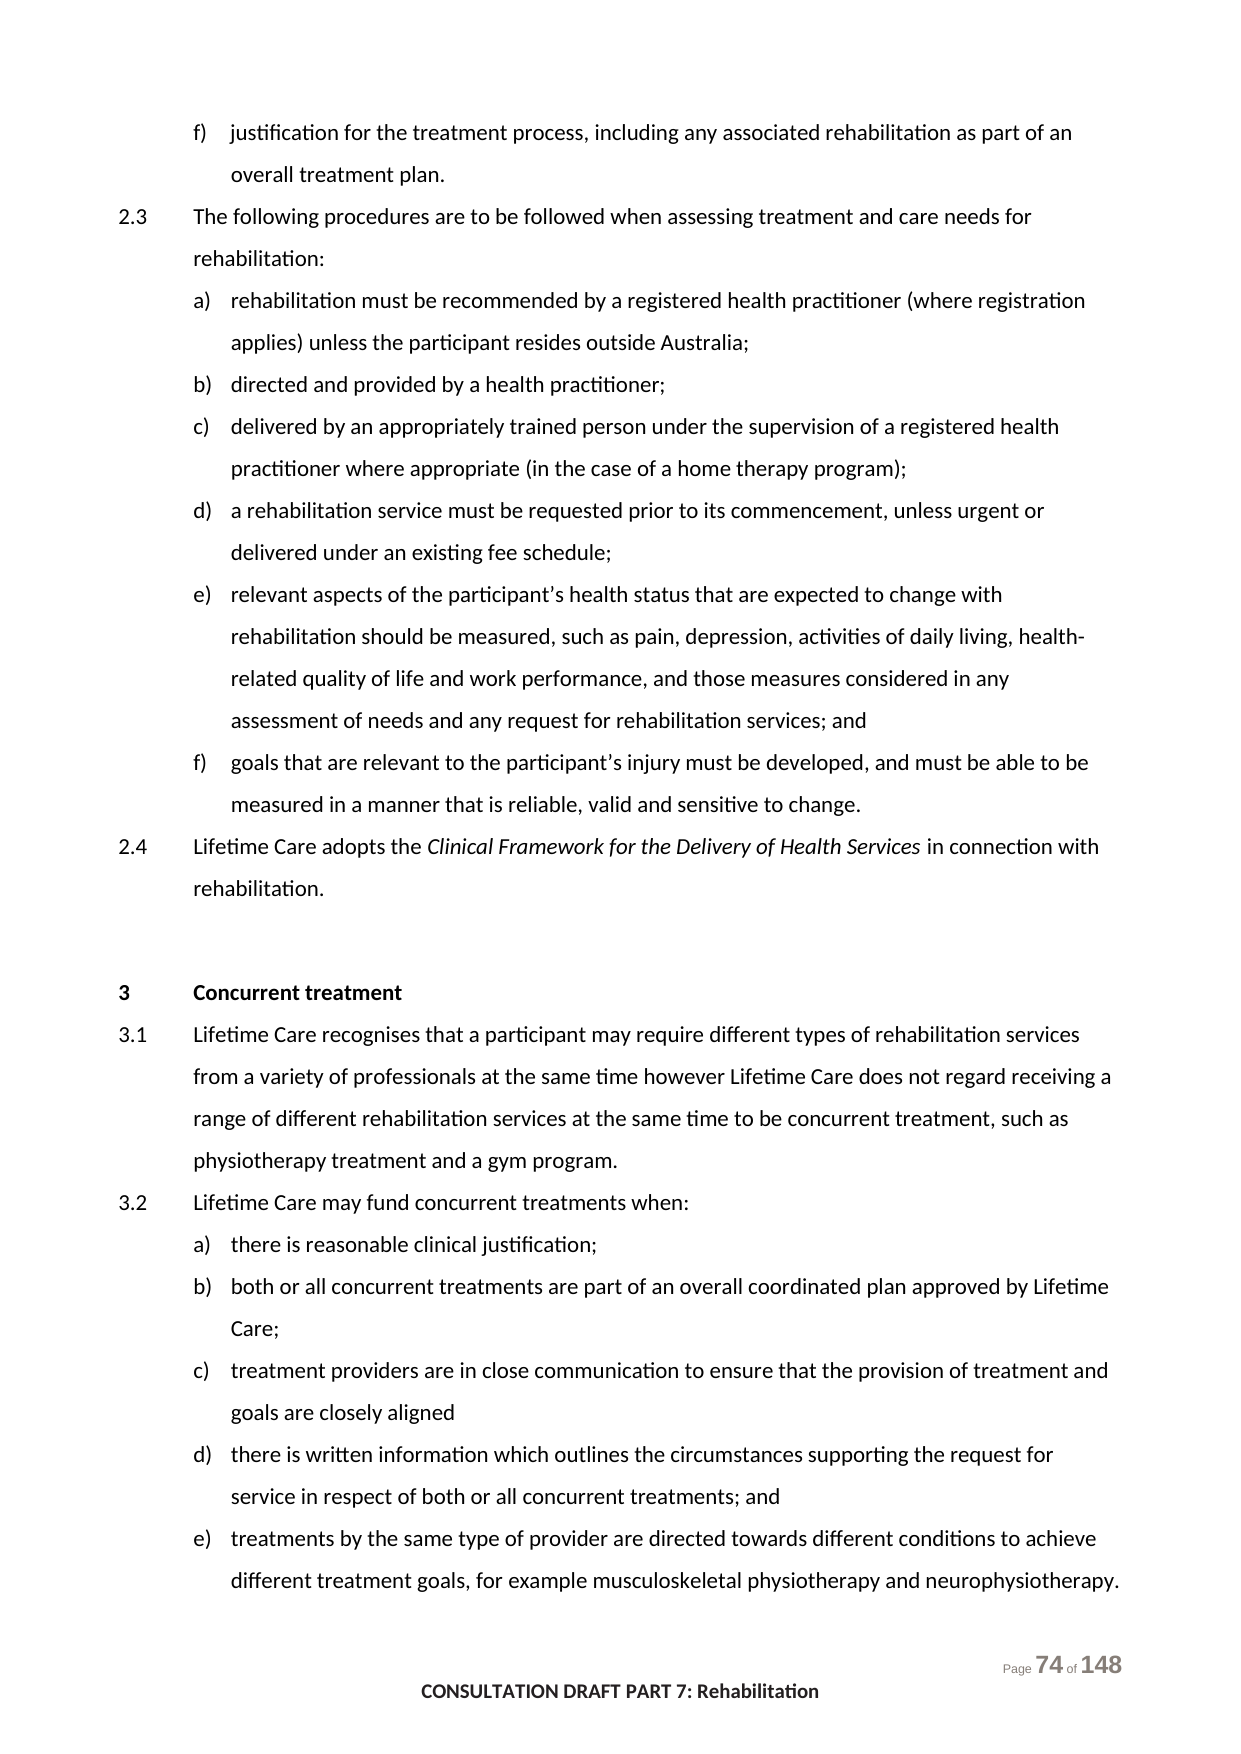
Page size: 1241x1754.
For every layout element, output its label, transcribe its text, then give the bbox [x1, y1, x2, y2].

list justification for the treatment process, including any associated rehabilitation as part of an overall treatment plan. [193, 118, 1122, 188]
list there is written information which outlines the circumstances supporting the request for service in respect of both or all concurrent treatments; and [193, 1440, 1122, 1510]
text 2.4 Lifetime Care adopts the Clinical Framework for the Delivery of Health Services in connection with rehabilitation. [118, 832, 1122, 902]
list there is reasonable clinical justification; [193, 1230, 1122, 1258]
text 3.1 Lifetime Care recognises that a participant may require different types of rehabilitation services from a variety of professionals at the same time however Lifetime Care does not regard receiving a range of different rehabilitation services at the same time to be concurrent treatment, such as physiotherapy treatment and a gym program. [118, 1021, 1122, 1174]
list goals that are relevant to the participant’s injury must be developed, and must be able to be measured in a manner that is reliable, valid and sensitive to change. [193, 748, 1122, 818]
list a rehabilitation service must be requested prior to its commencement, unless urgent or delivered under an existing fee schedule; [193, 496, 1122, 566]
list treatments by the same type of provider are directed towards different conditions to achieve different treatment goals, for example musculoskeletal physiotherapy and neurophysiotherapy. [193, 1524, 1122, 1594]
list treatment providers are in close communication to ensure that the provision of treatment and goals are closely aligned [193, 1356, 1122, 1426]
text 3 Concurrent treatment [118, 978, 1122, 1007]
list rehabilitation must be recommended by a registered health practitioner (where registration applies) unless the participant resides outside Australia; [193, 286, 1122, 356]
list both or all concurrent treatments are part of an overall coordinated plan approved by Lifetime Care; [193, 1272, 1122, 1342]
list delivered by an appropriately trained person under the supervision of a registered health practitioner where appropriate (in the case of a home therapy program); [193, 412, 1122, 482]
list directed and provided by a health practitioner; [193, 370, 1122, 398]
text 3.2 Lifetime Care may fund concurrent treatments when: [118, 1188, 1122, 1216]
text 2.3 The following procedures are to be followed when assessing treatment and care needs for rehabilitation: [118, 202, 1122, 272]
list relevant aspects of the participant’s health status that are expected to change with rehabilitation should be measured, such as pain, depression, activities of daily living, health-related quality of life and work performance, and those measures considered in any assessment of needs and any request for rehabilitation services; and [193, 580, 1122, 734]
